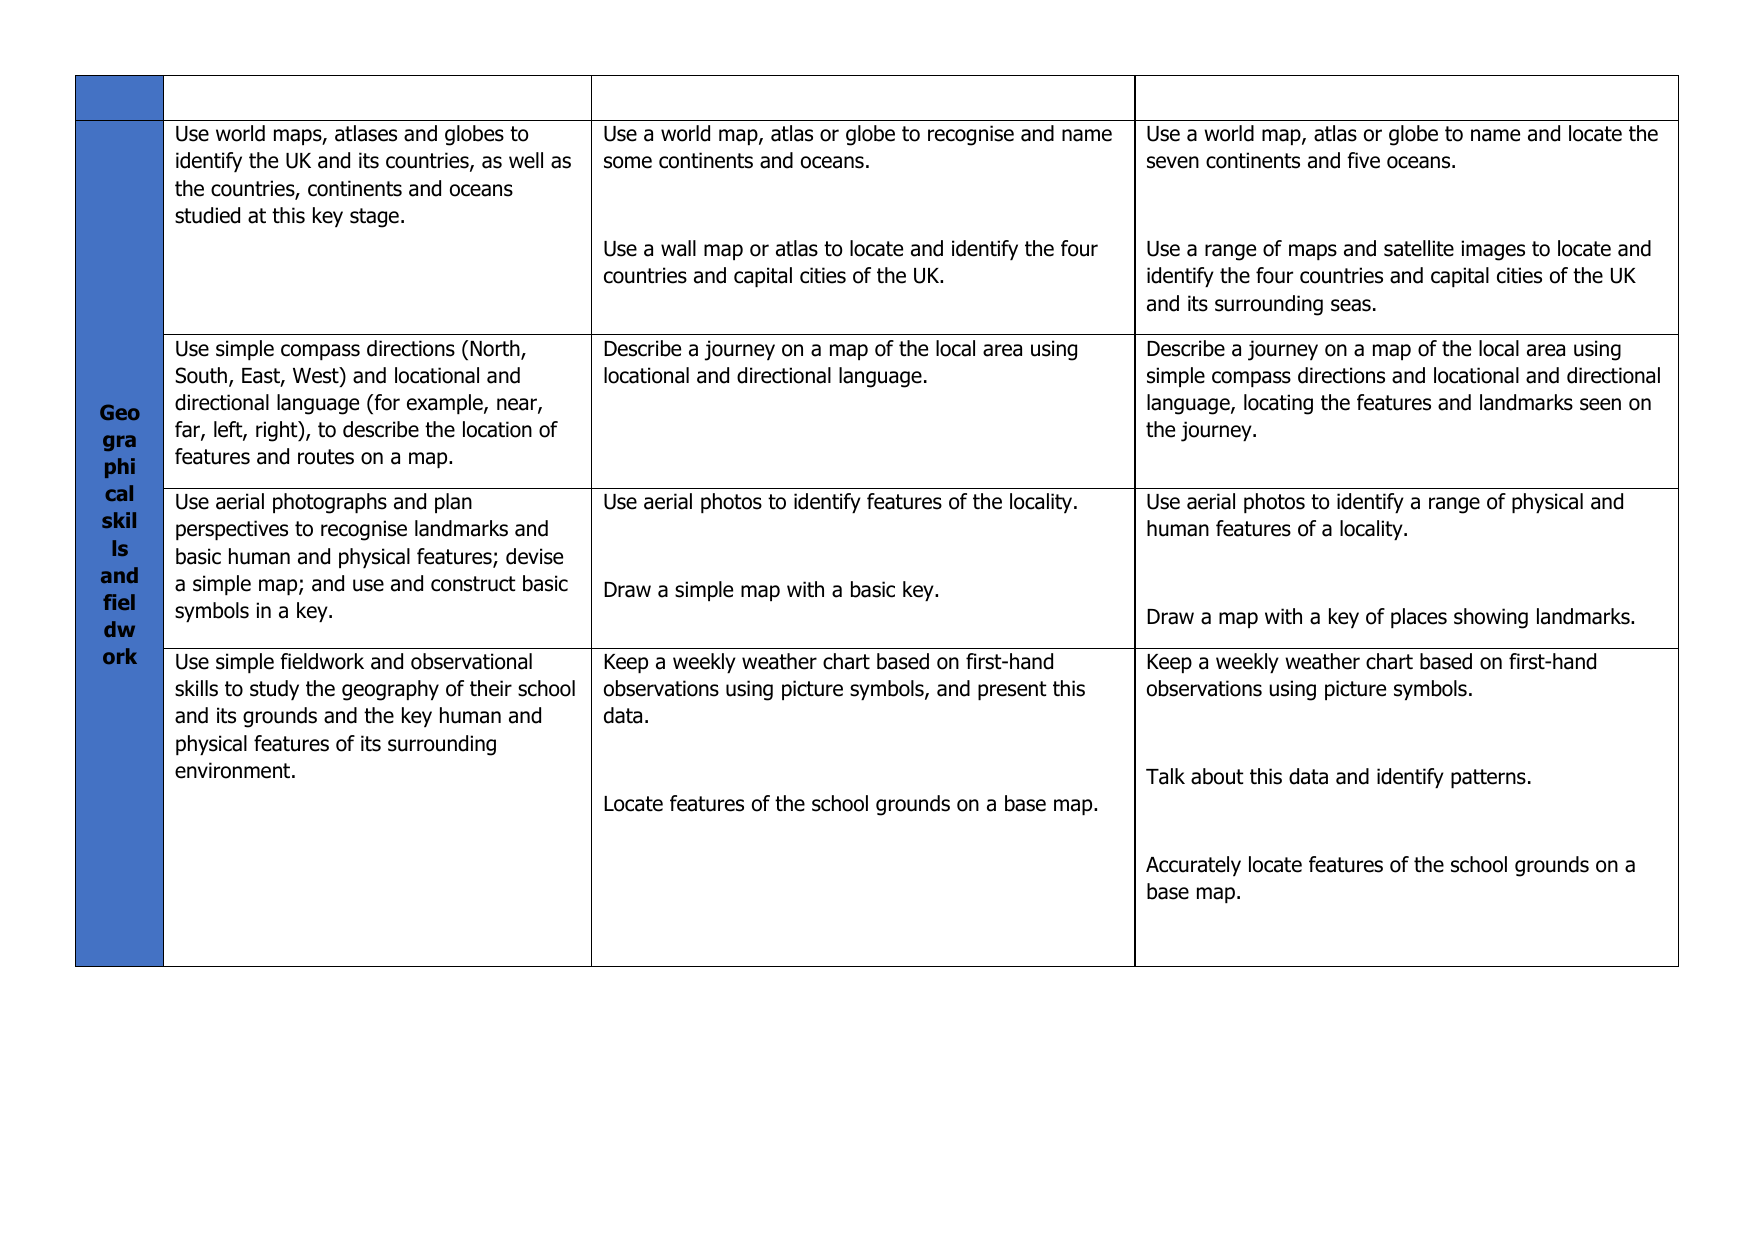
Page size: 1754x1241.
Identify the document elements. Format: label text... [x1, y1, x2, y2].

table_cell Keep a weekly weather chart based on first-hand observations using picture symbols, and present this data. Locate features of the school grounds on a base map. [592, 649, 1134, 966]
table_cell Use aerial photographs and plan perspectives to recognise landmarks and basic human and physical features; devise a simple map; and use and construct basic symbols in a key. [164, 489, 591, 648]
table_cell Use aerial photos to identify features of the locality. Draw a simple map with a basic key. [592, 489, 1134, 648]
table_cell Use aerial photos to identify a range of physical and human features of a locality. Draw a map with a key of places showing landmarks. [1136, 489, 1678, 648]
table_cell Use simple fieldwork and observational skills to study the geography of their school and its grounds and the key human and physical features of its surrounding environment. [164, 649, 591, 966]
table_cell Geographical skills and fieldwork [76, 121, 163, 966]
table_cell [164, 76, 591, 120]
table_cell Describe a journey on a map of the local area using simple compass directions and locational and directional language, locating the features and landmarks seen on the journey. [1136, 335, 1678, 488]
table_cell Use a world map, atlas or globe to recognise and name some continents and oceans. Use a wall map or atlas to locate and identify the four countries and capital cities of the UK. [592, 121, 1134, 334]
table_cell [1136, 76, 1678, 120]
table_cell Use simple compass directions (North, South, East, West) and locational and directional language (for example, near, far, left, right), to describe the location of features and routes on a map. [164, 335, 591, 488]
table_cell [592, 76, 1134, 120]
table_cell Keep a weekly weather chart based on first-hand observations using picture symbols. Talk about this data and identify patterns. Accurately locate features of the school grounds on a base map. [1136, 649, 1678, 966]
table_cell Use a world map, atlas or globe to name and locate the seven continents and five oceans. Use a range of maps and satellite images to locate and identify the four countries and capital cities of the UK and its surrounding seas. [1136, 121, 1678, 334]
table_cell Use world maps, atlases and globes to identify the UK and its countries, as well as the countries, continents and oceans studied at this key stage. [164, 121, 591, 334]
table_cell Describe a journey on a map of the local area using locational and directional language. [592, 335, 1134, 488]
